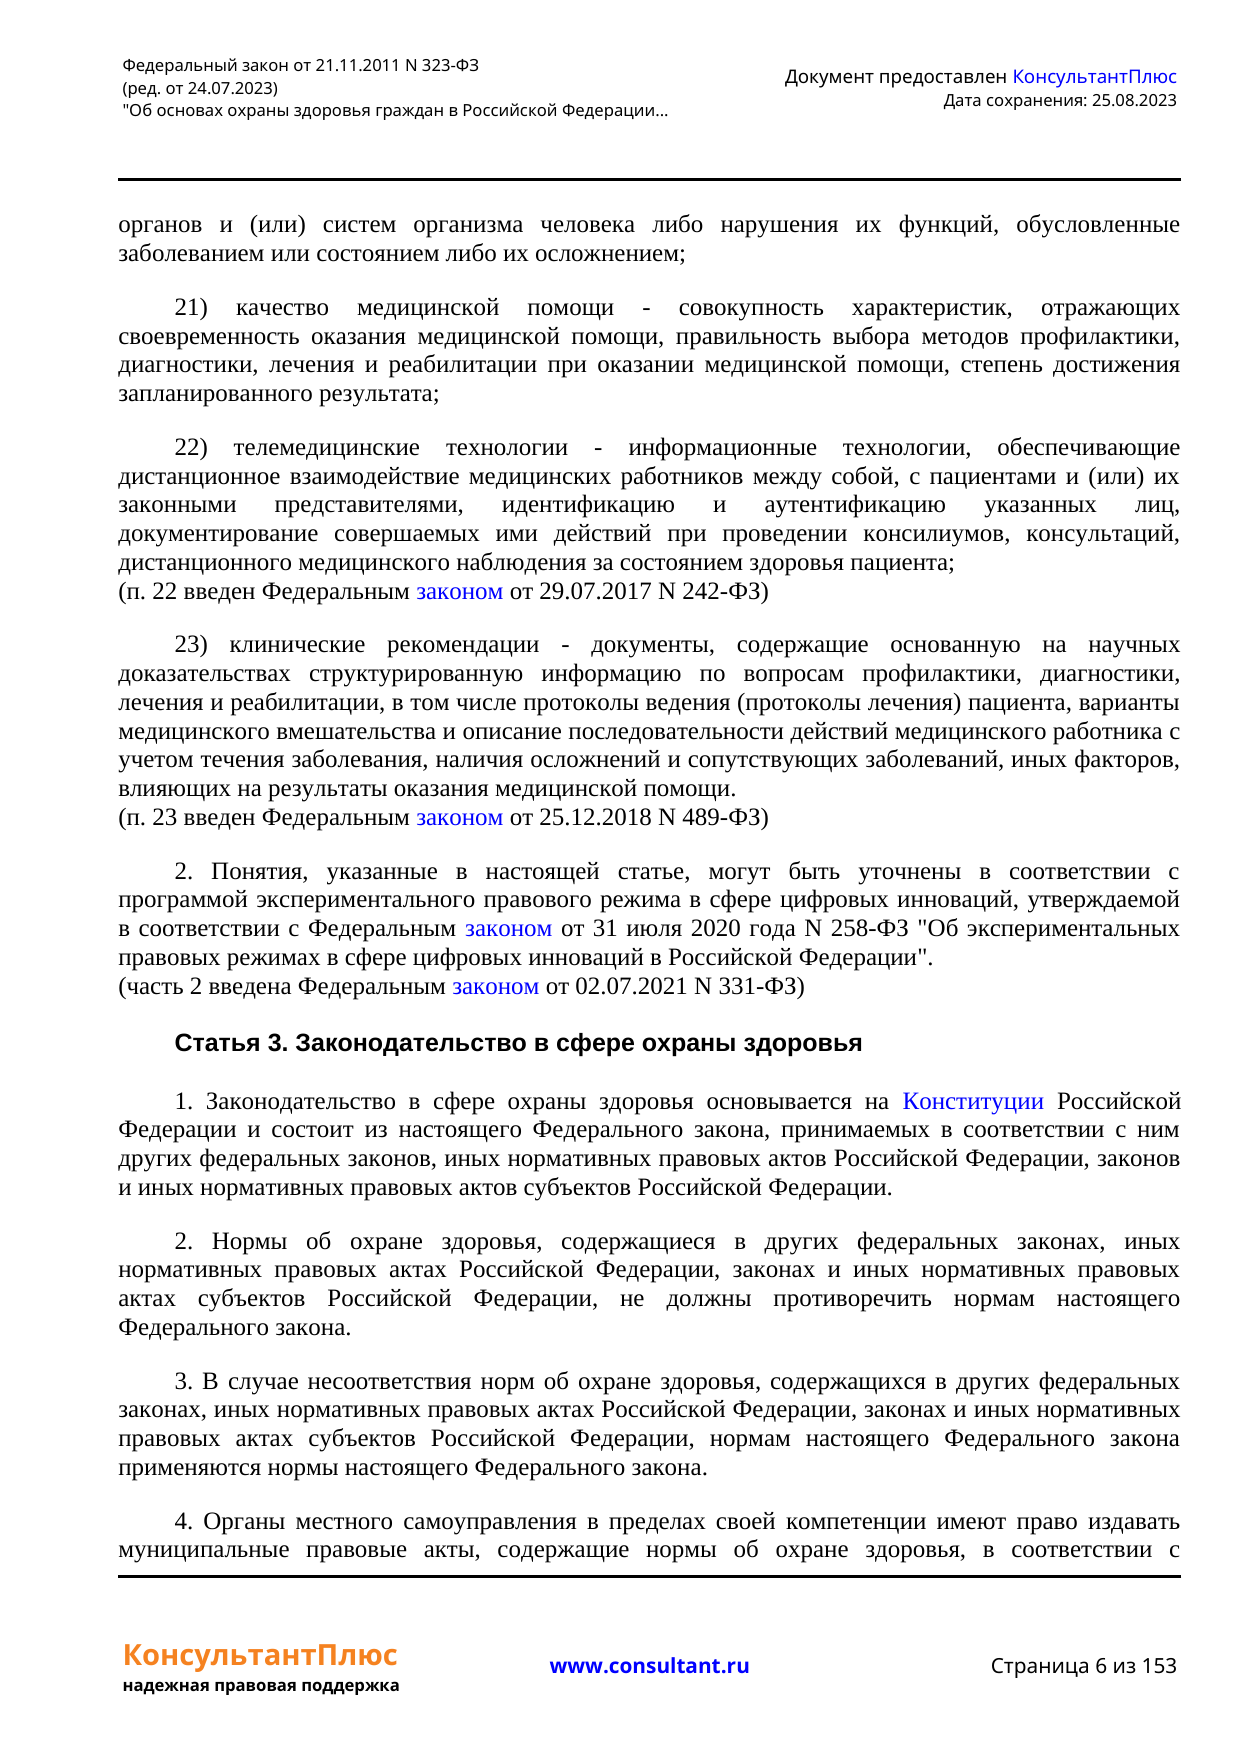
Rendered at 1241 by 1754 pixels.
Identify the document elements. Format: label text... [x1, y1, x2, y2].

text (п. 23 введен Федеральным законом от 25.12.2018 N 489-ФЗ) [118, 802, 1181, 831]
text (п. 22 введен Федеральным законом от 29.07.2017 N 242-ФЗ) [118, 576, 1181, 604]
text 23) клинические рекомендации - документы, содержащие основанную на научных доказательствах структурированную информацию по вопросам профилактики, диагностики, лечения и реабилитации, в том числе протоколы ведения (протоколы лечения) пациента, варианты медицинского вмешательства и описание последовательности действий медицинского работника с учетом течения заболевания, наличия осложнений и сопутствующих заболеваний, иных факторов, влияющих на результаты оказания медицинской помощи. [118, 629, 1181, 802]
text 21) качество медицинской помощи - совокупность характеристик, отражающих своевременность оказания медицинской помощи, правильность выбора методов профилактики, диагностики, лечения и реабилитации при оказании медицинской помощи, степень достижения запланированного результата; [118, 292, 1181, 407]
text 2. Понятия, указанные в настоящей статье, могут быть уточнены в соответствии с программой экспериментального правового режима в сфере цифровых инноваций, утверждаемой в соответствии с Федеральным законом от 31 июля 2020 года N 258-ФЗ "Об экспериментальных правовых режимах в сфере цифровых инноваций в Российской Федерации". [118, 856, 1181, 971]
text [118, 1506, 1181, 1563]
text 1. Законодательство в сфере охраны здоровья основывается на Конституции Российской Федерации и состоит из настоящего Федерального закона, принимаемых в соответствии с ним других федеральных законов, иных нормативных правовых актов Российской Федерации, законов и иных нормативных правовых актов субъектов Российской Федерации. [118, 1086, 1181, 1201]
title Статья 3. Законодательство в сфере охраны здоровья [118, 1028, 1181, 1057]
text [118, 209, 1181, 267]
text (часть 2 введена Федеральным законом от 02.07.2021 N 331-ФЗ) [118, 971, 1181, 999]
text 22) телемедицинские технологии - информационные технологии, обеспечивающие дистанционное взаимодействие медицинских работников между собой, с пациентами и (или) их законными представителями, идентификацию и аутентификацию указанных лиц, документирование совершаемых ими действий при проведении консилиумов, консультаций, дистанционного медицинского наблюдения за состоянием здоровья пациента; [118, 432, 1181, 576]
text 2. Нормы об охране здоровья, содержащиеся в других федеральных законах, иных нормативных правовых актах Российской Федерации, законах и иных нормативных правовых актах субъектов Российской Федерации, не должны противоречить нормам настоящего Федерального закона. [118, 1226, 1181, 1341]
text 3. В случае несоответствия норм об охране здоровья, содержащихся в других федеральных законах, иных нормативных правовых актах Российской Федерации, законах и иных нормативных правовых актах субъектов Российской Федерации, нормам настоящего Федерального закона применяются нормы настоящего Федерального закона. [118, 1366, 1181, 1481]
